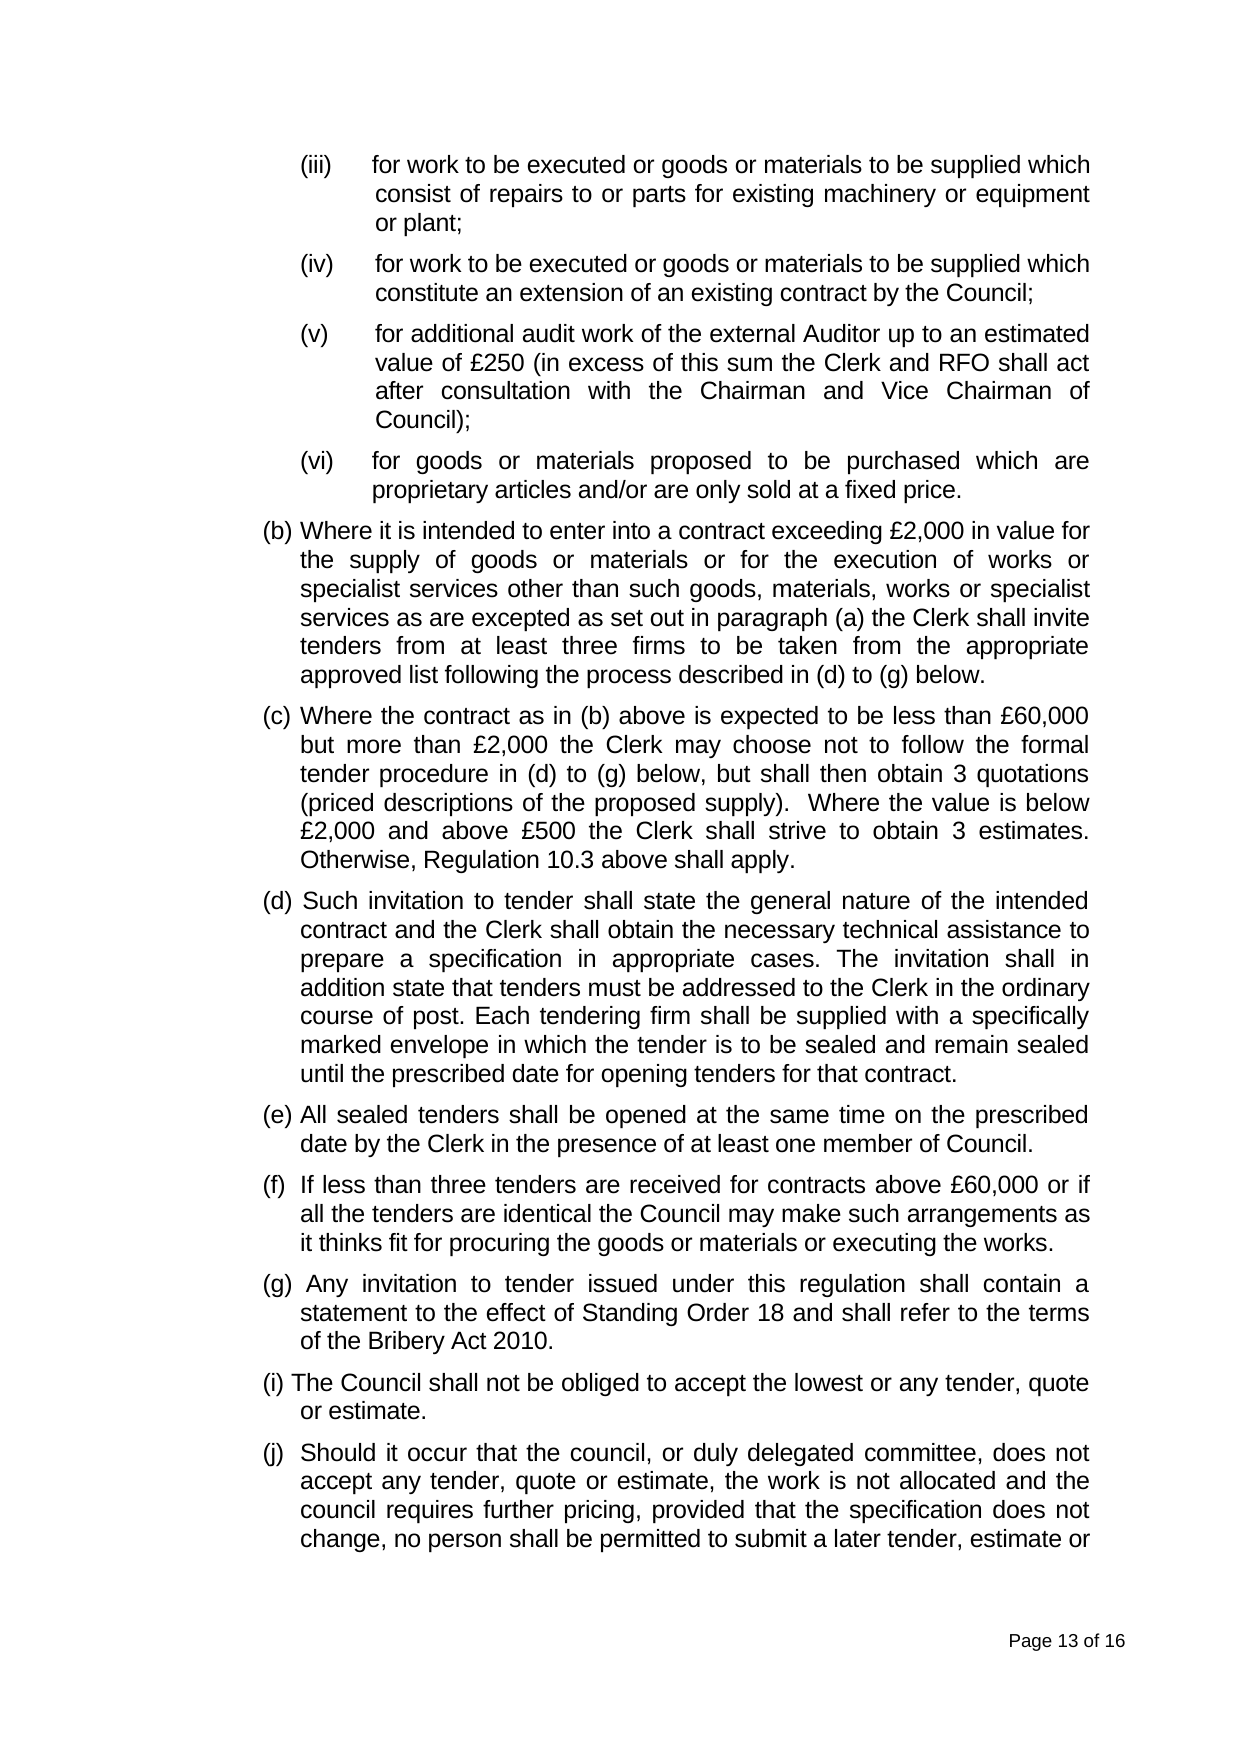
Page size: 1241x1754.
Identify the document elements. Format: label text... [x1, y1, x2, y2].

text (f) If less than three tenders are received for contracts above £60,000 or if all the tenders are identical the Council may make such arrangements as it thinks fit for procuring the goods or materials or executing the works. [150, 1170, 1090, 1256]
text (vi) for goods or materials proposed to be purchased which are proprietary articles and/or are only sold at a fixed price. [72, 446, 1090, 504]
text (v) for additional audit work of the external Auditor up to an estimated value of £250 (in excess of this sum the Clerk and RFO shall act after consultation with the Chairman and Vice Chairman of Council); [300, 319, 1090, 434]
text (i) The Council shall not be obliged to accept the lowest or any tender, quote or estimate. [150, 1367, 1090, 1425]
text (c) Where the contract as in (b) above is expected to be less than £60,000 but more than £2,000 the Clerk may choose not to follow the formal tender procedure in (d) to (g) below, but shall then obtain 3 quotations (priced descriptions of the proposed supply). Where the value is below £2,000 and above £500 the Clerk shall strive to obtain 3 estimates. Otherwise, Regulation 10.3 above shall apply. [150, 701, 1090, 874]
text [150, 1437, 1090, 1552]
list for work to be executed or goods or materials to be supplied which consist of repairs to or parts for existing machinery or equipment or plant; [300, 150, 1090, 236]
text (e) All sealed tenders shall be opened at the same time on the prescribed date by the Clerk in the presence of at least one member of Council. [150, 1100, 1090, 1157]
text (iv) for work to be executed or goods or materials to be supplied which constitute an extension of an existing contract by the Council; [300, 249, 1090, 306]
text (b) Where it is intended to enter into a contract exceeding £2,000 in value for the supply of goods or materials or for the execution of works or specialist services other than such goods, materials, works or specialist services as are excepted as set out in paragraph (a) the Clerk shall invite tenders from at least three firms to be taken from the appropriate approved list following the process described in (d) to (g) below. [150, 516, 1090, 689]
text (g) Any invitation to tender issued under this regulation shall contain a statement to the effect of Standing Order 18 and shall refer to the terms of the Bribery Act 2010. [150, 1269, 1090, 1355]
text (d) Such invitation to tender shall state the general nature of the intended contract and the Clerk shall obtain the necessary technical assistance to prepare a specification in appropriate cases. The invitation shall in addition state that tenders must be addressed to the Clerk in the ordinary course of post. Each tendering firm shall be supplied with a specifically marked envelope in which the tender is to be sealed and remain sealed until the prescribed date for opening tenders for that contract. [150, 886, 1090, 1087]
